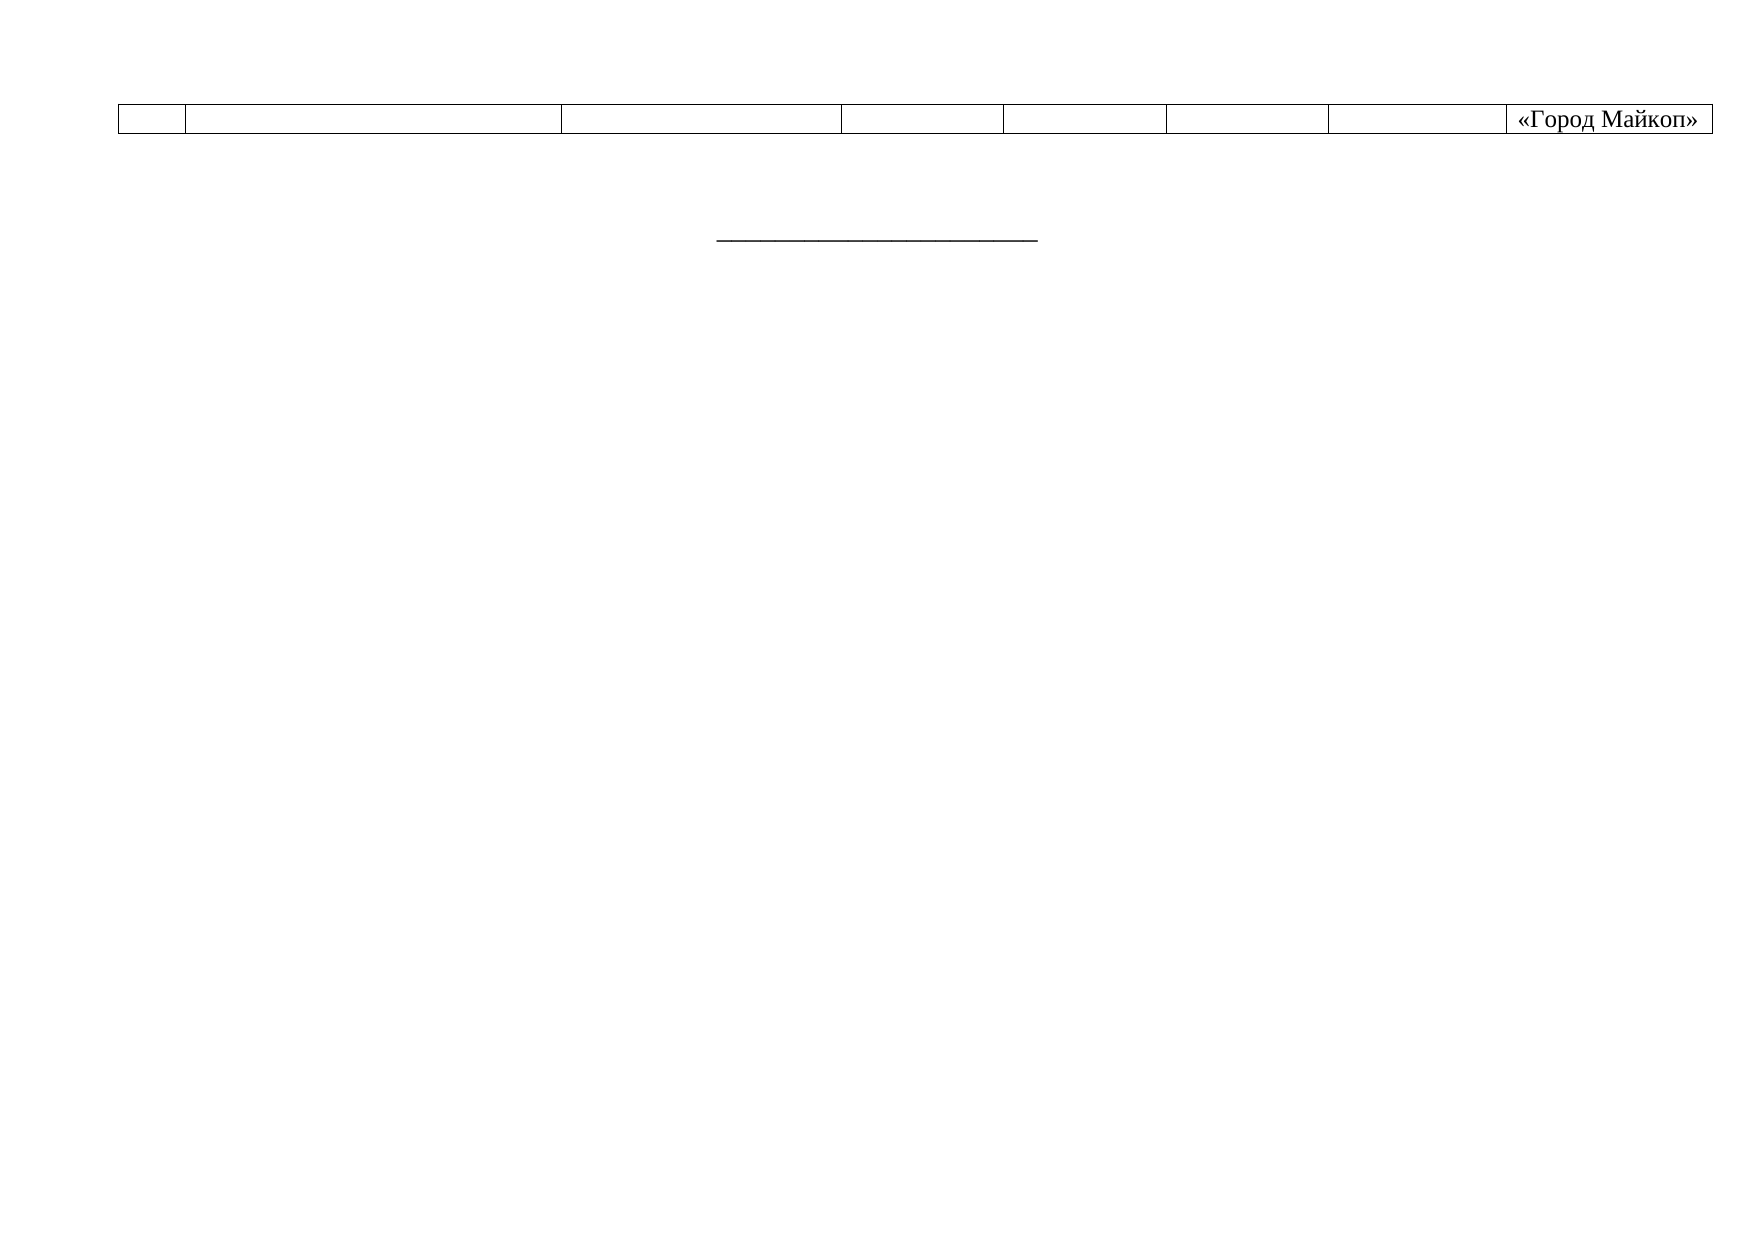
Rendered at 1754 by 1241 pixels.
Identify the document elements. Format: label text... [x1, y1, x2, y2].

table_cell 20 [1329, 105, 1506, 133]
table_cell 20 [1004, 105, 1166, 133]
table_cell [1507, 105, 1712, 133]
table_cell 33. [119, 105, 185, 133]
table_cell 20 [842, 105, 1003, 133]
table_cell 20 [1167, 105, 1328, 133]
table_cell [186, 105, 561, 133]
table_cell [562, 105, 841, 133]
text ______________________ [118, 211, 1636, 245]
